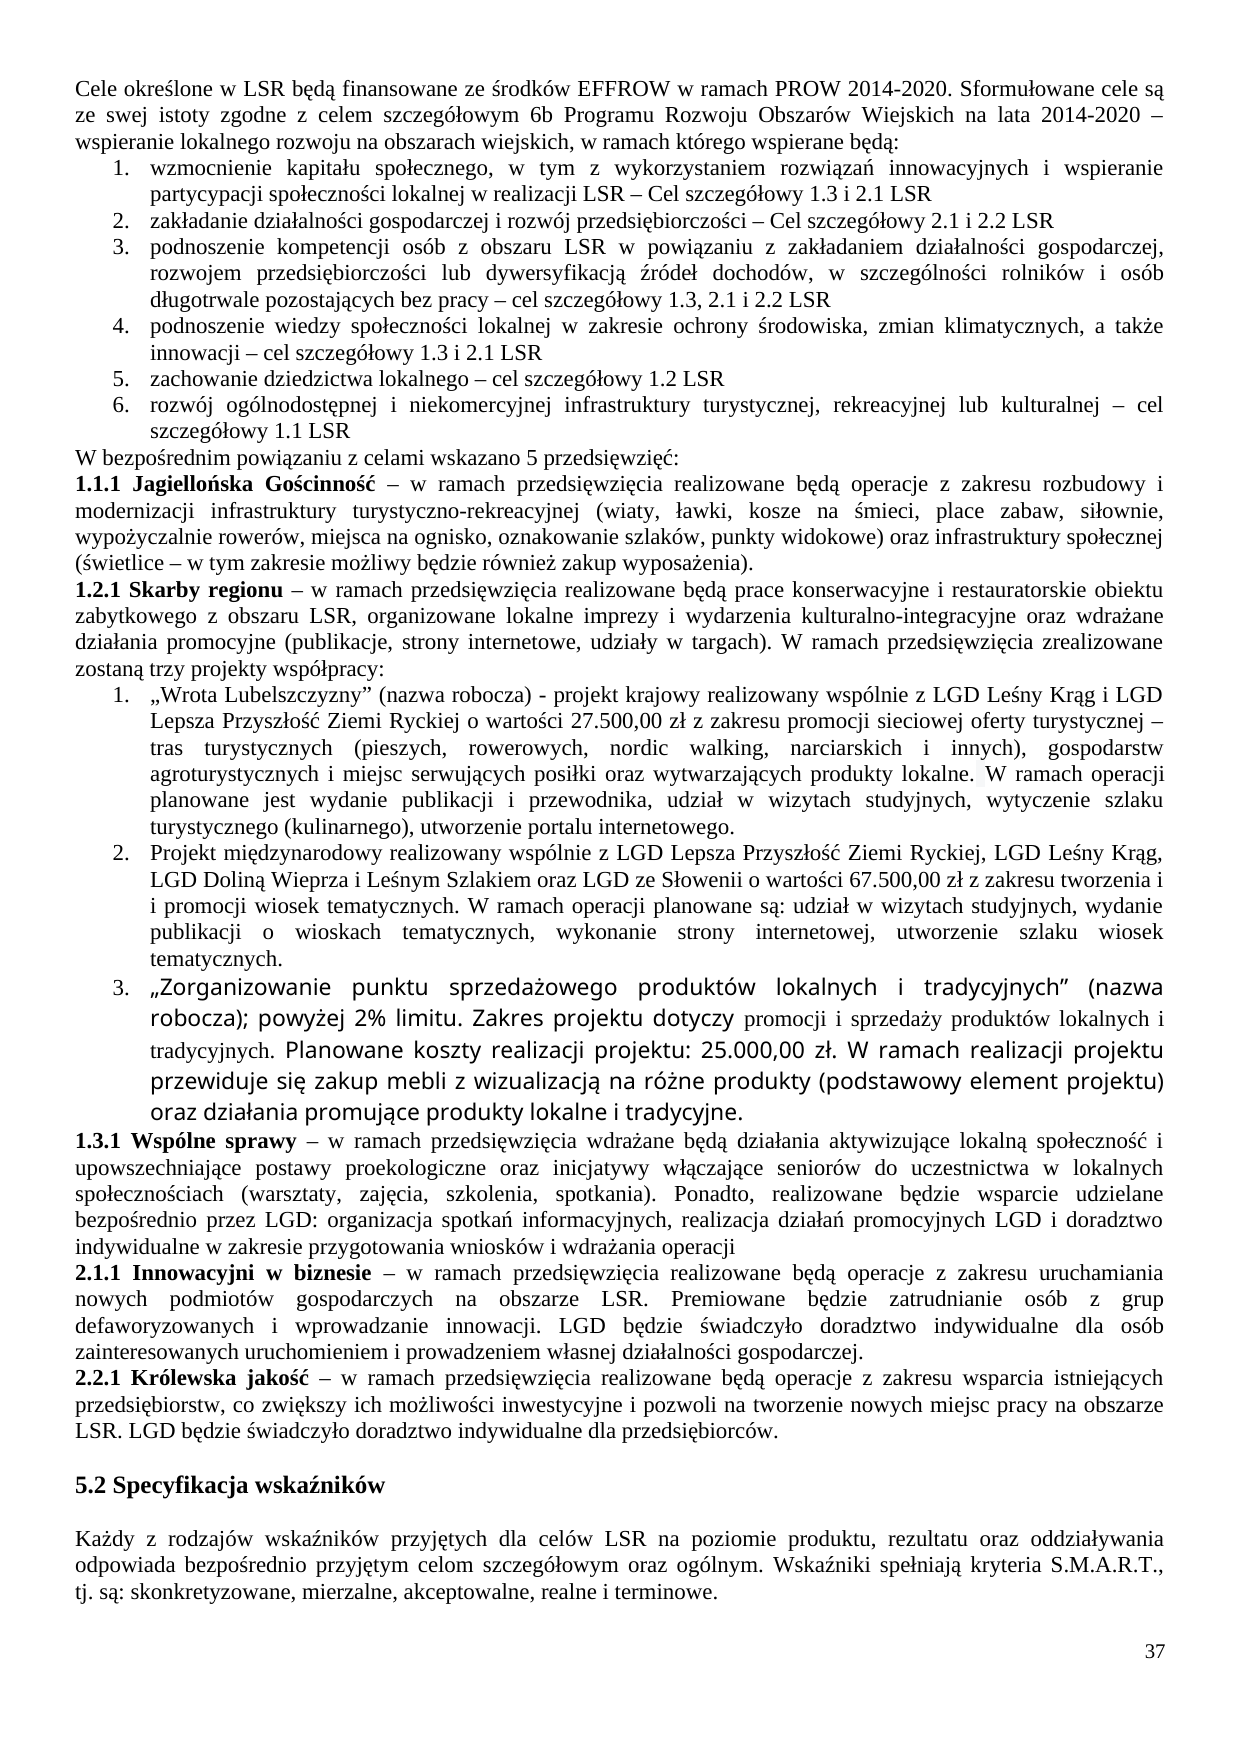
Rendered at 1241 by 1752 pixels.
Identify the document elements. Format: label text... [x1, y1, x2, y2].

text 1.1.1 Jagiellońska Gościnność – w ramach przedsięwzięcia realizowane będą operacje z zakresu rozbudowy i modernizacji infrastruktury turystyczno-rekreacyjnej (wiaty, ławki, kosze na śmieci, place zabaw, siłownie, wypożyczalnie rowerów, miejsca na ognisko, oznakowanie szlaków, punkty widokowe) oraz infrastruktury społecznej (świetlice – w tym zakresie możliwy będzie również zakup wyposażenia). [75, 470, 1165, 576]
list „Zorganizowanie punktu sprzedażowego produktów lokalnych i tradycyjnych” (nazwa robocza); powyżej 2% limitu. Zakres projektu dotyczy promocji i sprzedaży produktów lokalnych i tradycyjnych. Planowane koszty realizacji projektu: 25.000,00 zł. W ramach realizacji projektu przewiduje się zakup mebli z wizualizacją na różne produkty (podstawowy element projektu) oraz działania promujące produkty lokalne i tradycyjne. [112, 971, 1165, 1127]
text 1.3.1 Wspólne sprawy – w ramach przedsięwzięcia wdrażane będą działania aktywizujące lokalną społeczność i upowszechniające postawy proekologiczne oraz inicjatywy włączające seniorów do uczestnictwa w lokalnych społecznościach (warsztaty, zajęcia, szkolenia, spotkania). Ponadto, realizowane będzie wsparcie udzielane bezpośrednio przez LGD: organizacja spotkań informacyjnych, realizacja działań promocyjnych LGD i doradztwo indywidualne w zakresie przygotowania wniosków i wdrażania operacji [75, 1127, 1165, 1259]
text Cele określone w LSR będą finansowane ze środków EFFROW w ramach PROW 2014-2020. Sformułowane cele są ze swej istoty zgodne z celem szczegółowym 6b Programu Rozwoju Obszarów Wiejskich na lata 2014-2020 – wspieranie lokalnego rozwoju na obszarach wiejskich, w ramach którego wspierane będą: [75, 75, 1165, 154]
text W bezpośrednim powiązaniu z celami wskazano 5 przedsięwzięć: [75, 444, 1165, 470]
subtitle 5.2 Specyfikacja wskaźników [75, 1470, 1165, 1499]
list wzmocnienie kapitału społecznego, w tym z wykorzystaniem rozwiązań innowacyjnych i wspieranie partycypacji społeczności lokalnej w realizacji LSR – Cel szczegółowy 1.3 i 2.1 LSR [112, 154, 1165, 207]
text 2.2.1 Królewska jakość – w ramach przedsięwzięcia realizowane będą operacje z zakresu wsparcia istniejących przedsiębiorstw, co zwiększy ich możliwości inwestycyjne i pozwoli na tworzenie nowych miejsc pracy na obszarze LSR. LGD będzie świadczyło doradztwo indywidualne dla przedsiębiorców. [75, 1364, 1165, 1443]
list podnoszenie wiedzy społeczności lokalnej w zakresie ochrony środowiska, zmian klimatycznych, a także innowacji – cel szczegółowy 1.3 i 2.1 LSR [112, 312, 1165, 365]
text 2.1.1 Innowacyjni w biznesie – w ramach przedsięwzięcia realizowane będą operacje z zakresu uruchamiania nowych podmiotów gospodarczych na obszarze LSR. Premiowane będzie zatrudnianie osób z grup defaworyzowanych i wprowadzanie innowacji. LGD będzie świadczyło doradztwo indywidualne dla osób zainteresowanych uruchomieniem i prowadzeniem własnej działalności gospodarczej. [75, 1259, 1165, 1364]
text 1.2.1 Skarby regionu – w ramach przedsięwzięcia realizowane będą prace konserwacyjne i restauratorskie obiektu zabytkowego z obszaru LSR, organizowane lokalne imprezy i wydarzenia kulturalno-integracyjne oraz wdrażane działania promocyjne (publikacje, strony internetowe, udziały w targach). W ramach przedsięwzięcia zrealizowane zostaną trzy projekty współpracy: [75, 576, 1165, 681]
list „Wrota Lubelszczyzny” (nazwa robocza) - projekt krajowy realizowany wspólnie z LGD Leśny Krąg i LGD Lepsza Przyszłość Ziemi Ryckiej o wartości 27.500,00 zł z zakresu promocji sieciowej oferty turystycznej – tras turystycznych (pieszych, rowerowych, nordic walking, narciarskich i innych), gospodarstw agroturystycznych i miejsc serwujących posiłki oraz wytwarzających produkty lokalne. W ramach operacji planowane jest wydanie publikacji i przewodnika, udział w wizytach studyjnych, wytyczenie szlaku turystycznego (kulinarnego), utworzenie portalu internetowego. [112, 681, 1165, 839]
text Każdy z rodzajów wskaźników przyjętych dla celów LSR na poziomie produktu, rezultatu oraz oddziaływania odpowiada bezpośrednio przyjętym celom szczegółowym oraz ogólnym. Wskaźniki spełniają kryteria S.M.A.R.T., tj. są: skonkretyzowane, mierzalne, akceptowalne, realne i terminowe. [75, 1525, 1165, 1604]
list Projekt międzynarodowy realizowany wspólnie z LGD Lepsza Przyszłość Ziemi Ryckiej, LGD Leśny Krąg, LGD Doliną Wieprza i Leśnym Szlakiem oraz LGD ze Słowenii o wartości 67.500,00 zł z zakresu tworzenia i i promocji wiosek tematycznych. W ramach operacji planowane są: udział w wizytach studyjnych, wydanie publikacji o wioskach tematycznych, wykonanie strony internetowej, utworzenie szlaku wiosek tematycznych. [112, 839, 1165, 971]
list zakładanie działalności gospodarczej i rozwój przedsiębiorczości – Cel szczegółowy 2.1 i 2.2 LSR [112, 207, 1165, 233]
list rozwój ogólnodostępnej i niekomercyjnej infrastruktury turystycznej, rekreacyjnej lub kulturalnej – cel szczegółowy 1.1 LSR [112, 391, 1165, 444]
list podnoszenie kompetencji osób z obszaru LSR w powiązaniu z zakładaniem działalności gospodarczej, rozwojem przedsiębiorczości lub dywersyfikacją źródeł dochodów, w szczególności rolników i osób długotrwale pozostających bez pracy – cel szczegółowy 1.3, 2.1 i 2.2 LSR [112, 233, 1165, 312]
list zachowanie dziedzictwa lokalnego – cel szczegółowy 1.2 LSR [112, 365, 1165, 391]
